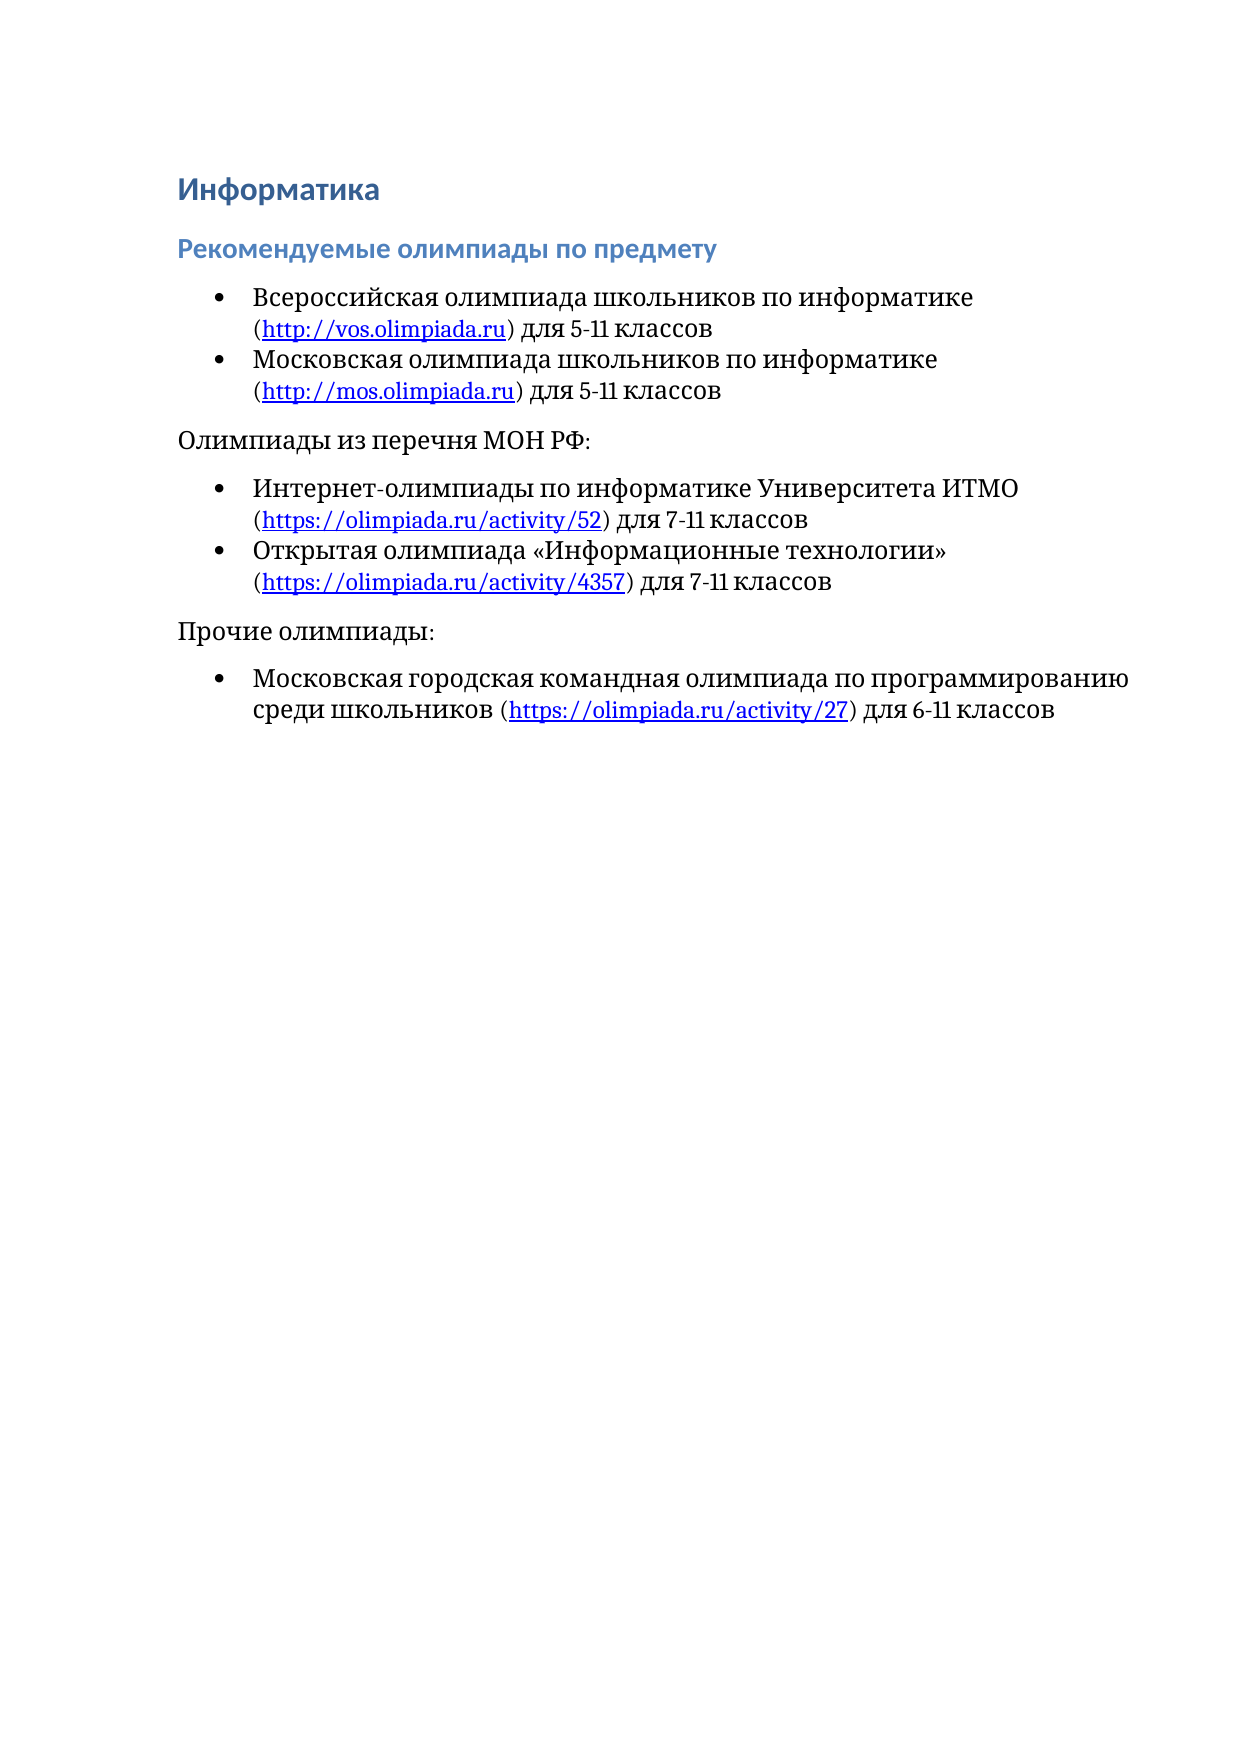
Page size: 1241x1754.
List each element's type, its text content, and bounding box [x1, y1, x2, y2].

subtitle Информатика [177, 168, 1152, 209]
text Олимпиады из перечня МОН РФ: [177, 427, 1152, 456]
list Открытая олимпиада «Информационные технологии» (https://olimpiada.ru/activity/4357) для 7-11 классов [215, 537, 1152, 596]
text Прочие олимпиады: [177, 617, 1152, 646]
subtitle Рекомендуемые олимпиады по предмету [177, 230, 1152, 265]
list Московская городская командная олимпиада по программированию среди школьников (https://olimpiada.ru/activity/27) для 6-11 классов [215, 665, 1152, 725]
list Всероссийская олимпиада школьников по информатике (http://vos.olimpiada.ru) для 5-11 классов [215, 284, 1152, 344]
list Интернет-олимпиады по информатике Университета ИТМО (https://olimpiada.ru/activity/52) для 7-11 классов [215, 474, 1152, 534]
list Московская олимпиада школьников по информатике (http://mos.olimpiada.ru) для 5-11 классов [215, 346, 1152, 406]
